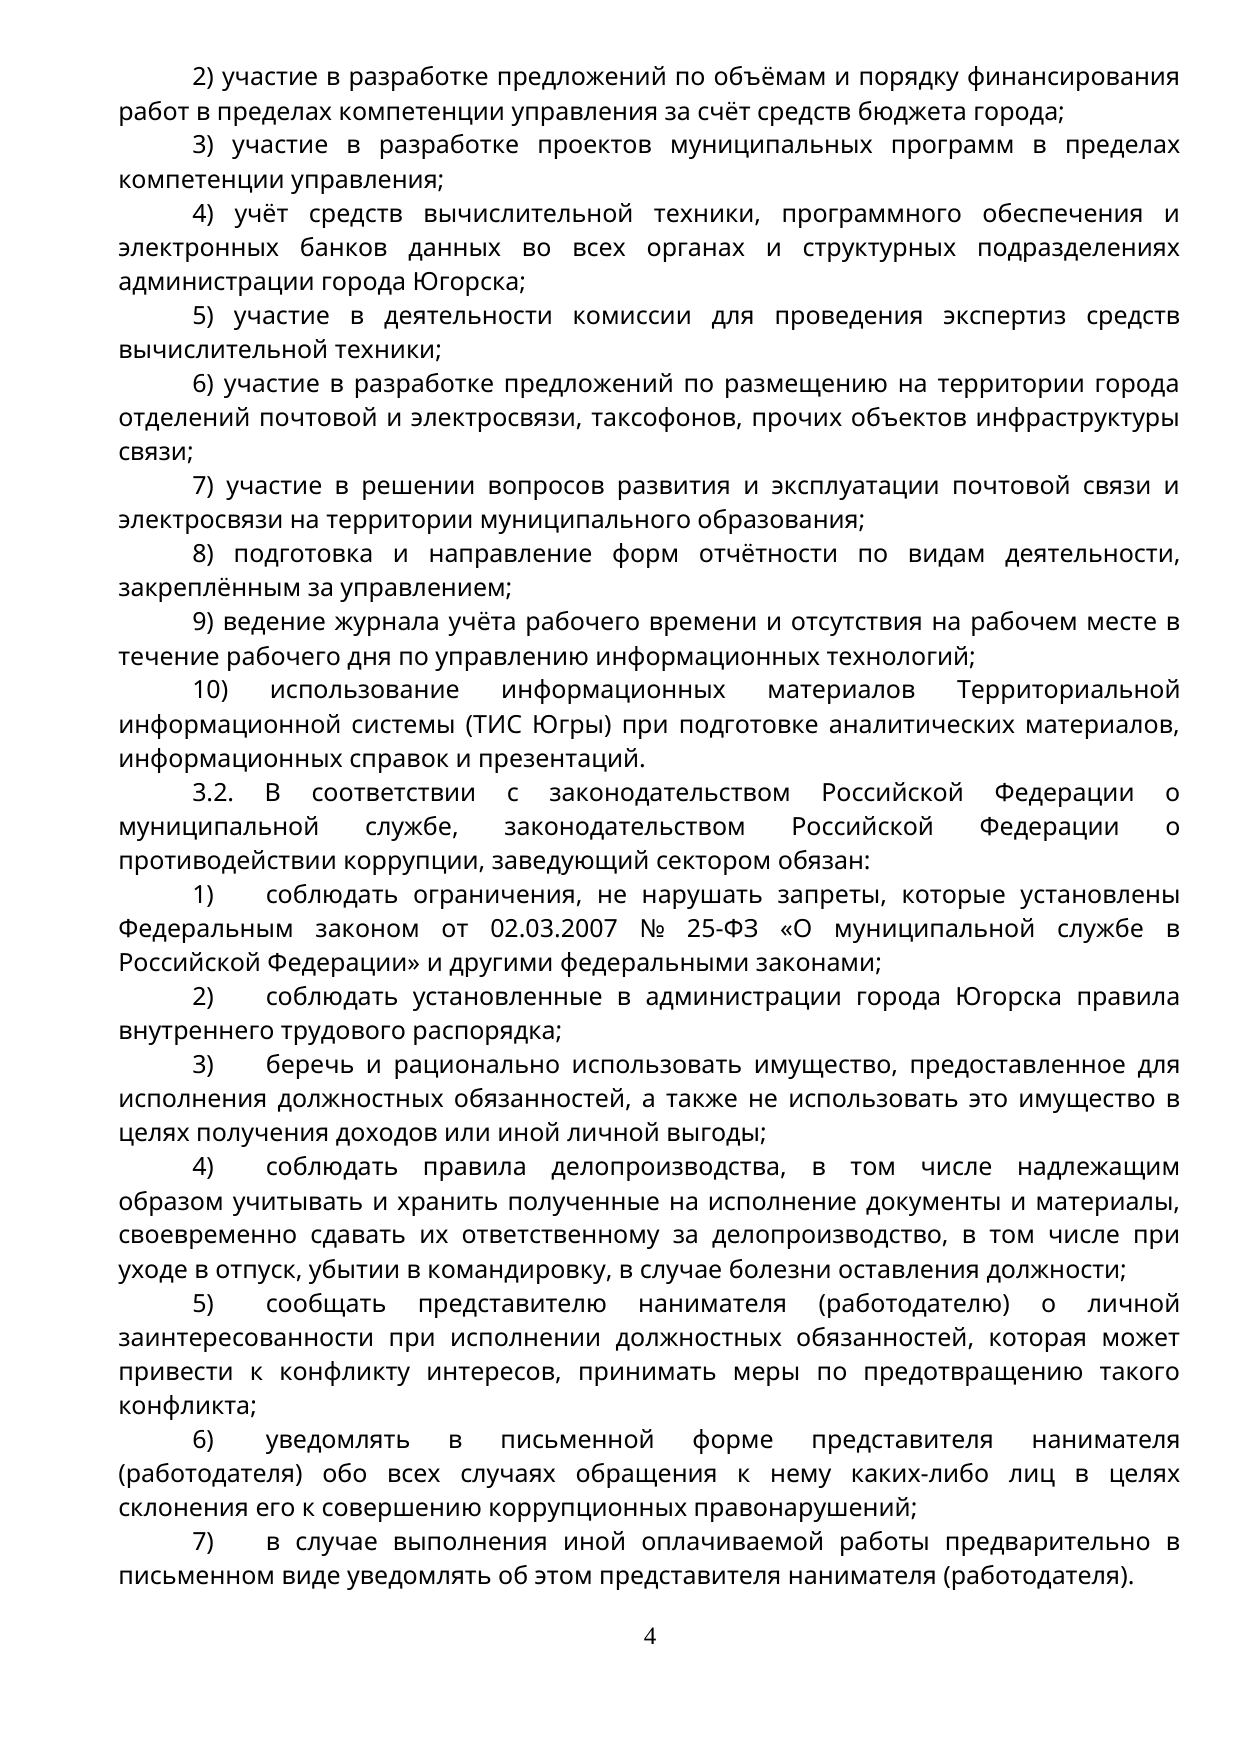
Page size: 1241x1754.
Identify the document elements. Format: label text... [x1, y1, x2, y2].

text 2) участие в разработке предложений по объёмам и порядку финансирования работ в пределах компетенции управления за счёт средств бюджета города; [118, 59, 1181, 127]
text 4) учёт средств вычислительной техники, программного обеспечения и электронных банков данных во всех органах и структурных подразделениях администрации города Югорска; [118, 195, 1181, 297]
text 6) уведомлять в письменной форме представителя нанимателя (работодателя) обо всех случаях обращения к нему каких-либо лиц в целях склонения его к совершению коррупционных правонарушений; [118, 1422, 1181, 1524]
text 7) в случае выполнения иной оплачиваемой работы предварительно в письменном виде уведомлять об этом представителя нанимателя (работодателя). [118, 1524, 1181, 1592]
text 3) участие в разработке проектов муниципальных программ в пределах компетенции управления; [118, 127, 1181, 195]
text 3.2. В соответствии с законодательством Российской Федерации о муниципальной службе, законодательством Российской Федерации о противодействии коррупции, заведующий сектором обязан: [118, 774, 1181, 877]
text 5) сообщать представителю нанимателя (работодателю) о личной заинтересованности при исполнении должностных обязанностей, которая может привести к конфликту интересов, принимать меры по предотвращению такого конфликта; [118, 1285, 1181, 1422]
text 4) соблюдать правила делопроизводства, в том числе надлежащим образом учитывать и хранить полученные на исполнение документы и материалы, своевременно сдавать их ответственному за делопроизводство, в том числе при уходе в отпуск, убытии в командировку, в случае болезни оставления должности; [118, 1149, 1181, 1285]
text 2) соблюдать установленные в администрации города Югорска правила внутреннего трудового распорядка; [118, 979, 1181, 1047]
text 7) участие в решении вопросов развития и эксплуатации почтовой связи и электросвязи на территории муниципального образования; [118, 468, 1181, 536]
text 1) соблюдать ограничения, не нарушать запреты, которые установлены Федеральным законом от 02.03.2007 № 25-ФЗ «О муниципальной службе в Российской Федерации» и другими федеральными законами; [118, 877, 1181, 979]
text 3) беречь и рационально использовать имущество, предоставленное для исполнения должностных обязанностей, а также не использовать это имущество в целях получения доходов или иной личной выгоды; [118, 1047, 1181, 1149]
text 5) участие в деятельности комиссии для проведения экспертиз средств вычислительной техники; [118, 297, 1181, 366]
text 6) участие в разработке предложений по размещению на территории города отделений почтовой и электросвязи, таксофонов, прочих объектов инфраструктуры связи; [118, 366, 1181, 468]
text 10) использование информационных материалов Территориальной информационной системы (ТИС Югры) при подготовке аналитических материалов, информационных справок и презентаций. [118, 672, 1181, 774]
text 8) подготовка и направление форм отчётности по видам деятельности, закреплённым за управлением; [118, 536, 1181, 604]
text 9) ведение журнала учёта рабочего времени и отсутствия на рабочем месте в течение рабочего дня по управлению информационных технологий; [118, 604, 1181, 672]
